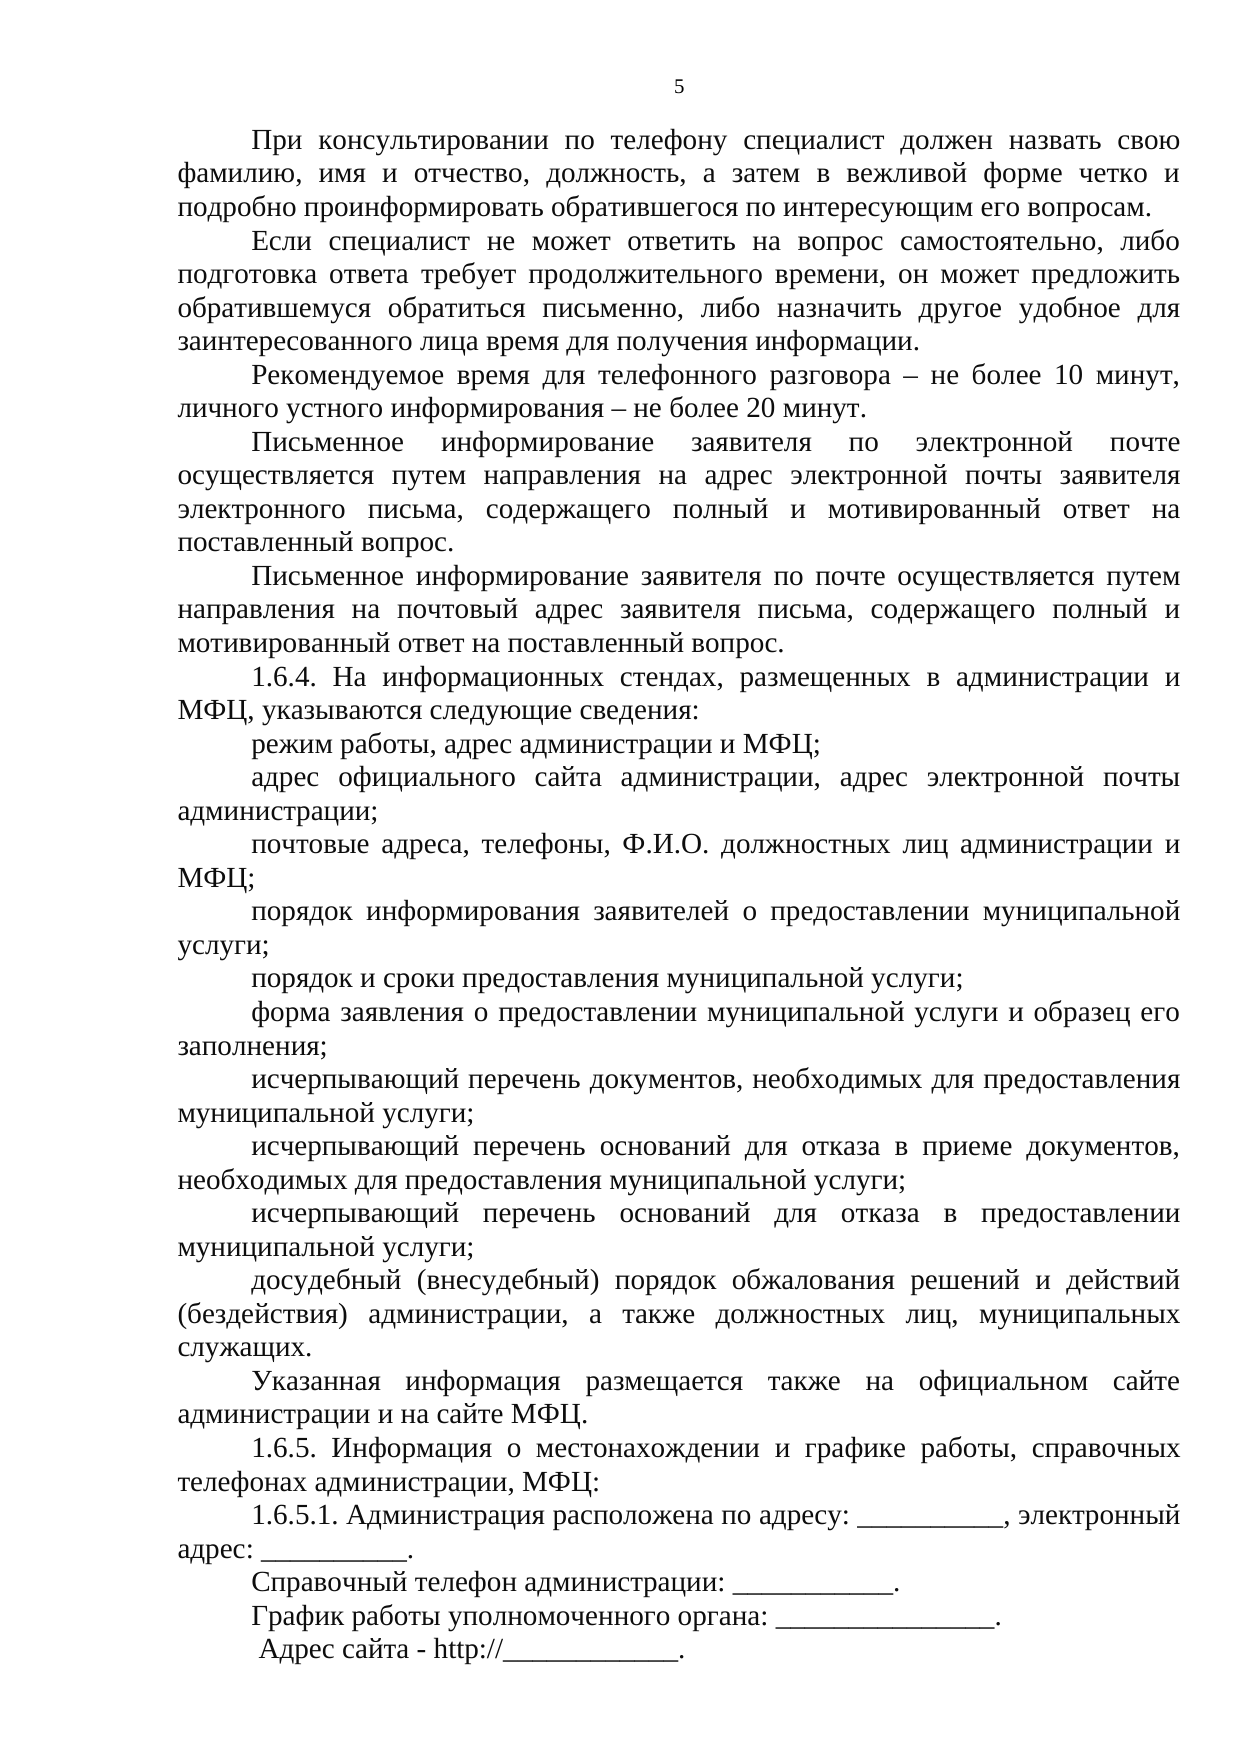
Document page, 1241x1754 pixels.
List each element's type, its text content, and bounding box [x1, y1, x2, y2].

text исчерпывающий перечень оснований для отказа в приеме документов, необходимых для предоставления муниципальной услуги; [177, 1128, 1181, 1195]
text Письменное информирование заявителя по почте осуществляется путем направления на почтовый адрес заявителя письма, содержащего полный и мотивированный ответ на поставленный вопрос. [177, 558, 1181, 659]
text Указанная информация размещается также на официальном сайте администрации и на сайте МФЦ. [177, 1363, 1181, 1430]
text 1.6.5. Информация о местонахождении и графике работы, справочных телефонах администрации, МФЦ: [177, 1430, 1181, 1497]
text График работы уполномоченного органа: _______________. [177, 1598, 1181, 1631]
text почтовые адреса, телефоны, Ф.И.О. должностных лиц администрации и МФЦ; [177, 826, 1181, 893]
text адрес официального сайта администрации, адрес электронной почты администрации; [177, 759, 1181, 826]
text исчерпывающий перечень оснований для отказа в предоставлении муниципальной услуги; [177, 1195, 1181, 1262]
text порядок информирования заявителей о предоставлении муниципальной услуги; [177, 893, 1181, 961]
text Если специалист не может ответить на вопрос самостоятельно, либо подготовка ответа требует продолжительного времени, он может предложить обратившемуся обратиться письменно, либо назначить другое удобное для заинтересованного лица время для получения информации. [177, 223, 1181, 357]
text Справочный телефон администрации: ___________. [177, 1564, 1181, 1598]
text исчерпывающий перечень документов, необходимых для предоставления муниципальной услуги; [177, 1061, 1181, 1128]
text Письменное информирование заявителя по электронной почте осуществляется путем направления на адрес электронной почты заявителя электронного письма, содержащего полный и мотивированный ответ на поставленный вопрос. [177, 424, 1181, 558]
text При консультировании по телефону специалист должен назвать свою фамилию, имя и отчество, должность, а затем в вежливой форме четко и подробно проинформировать обратившегося по интересующим его вопросам. [177, 122, 1181, 223]
text форма заявления о предоставлении муниципальной услуги и образец его заполнения; [177, 994, 1181, 1061]
text Адрес сайта - http://____________. [177, 1631, 1181, 1665]
text порядок и сроки предоставления муниципальной услуги; [177, 961, 1181, 994]
text режим работы, адрес администрации и МФЦ; [177, 726, 1181, 759]
text досудебный (внесудебный) порядок обжалования решений и действий (бездействия) администрации, а также должностных лиц, муниципальных служащих. [177, 1262, 1181, 1363]
text 1.6.5.1. Администрация расположена по адресу: __________, электронный адрес: __________. [177, 1497, 1181, 1564]
text Рекомендуемое время для телефонного разговора – не более 10 минут, личного устного информирования – не более 20 минут. [177, 357, 1181, 424]
text 1.6.4. На информационных стендах, размещенных в администрации и МФЦ, указываются следующие сведения: [177, 659, 1181, 726]
